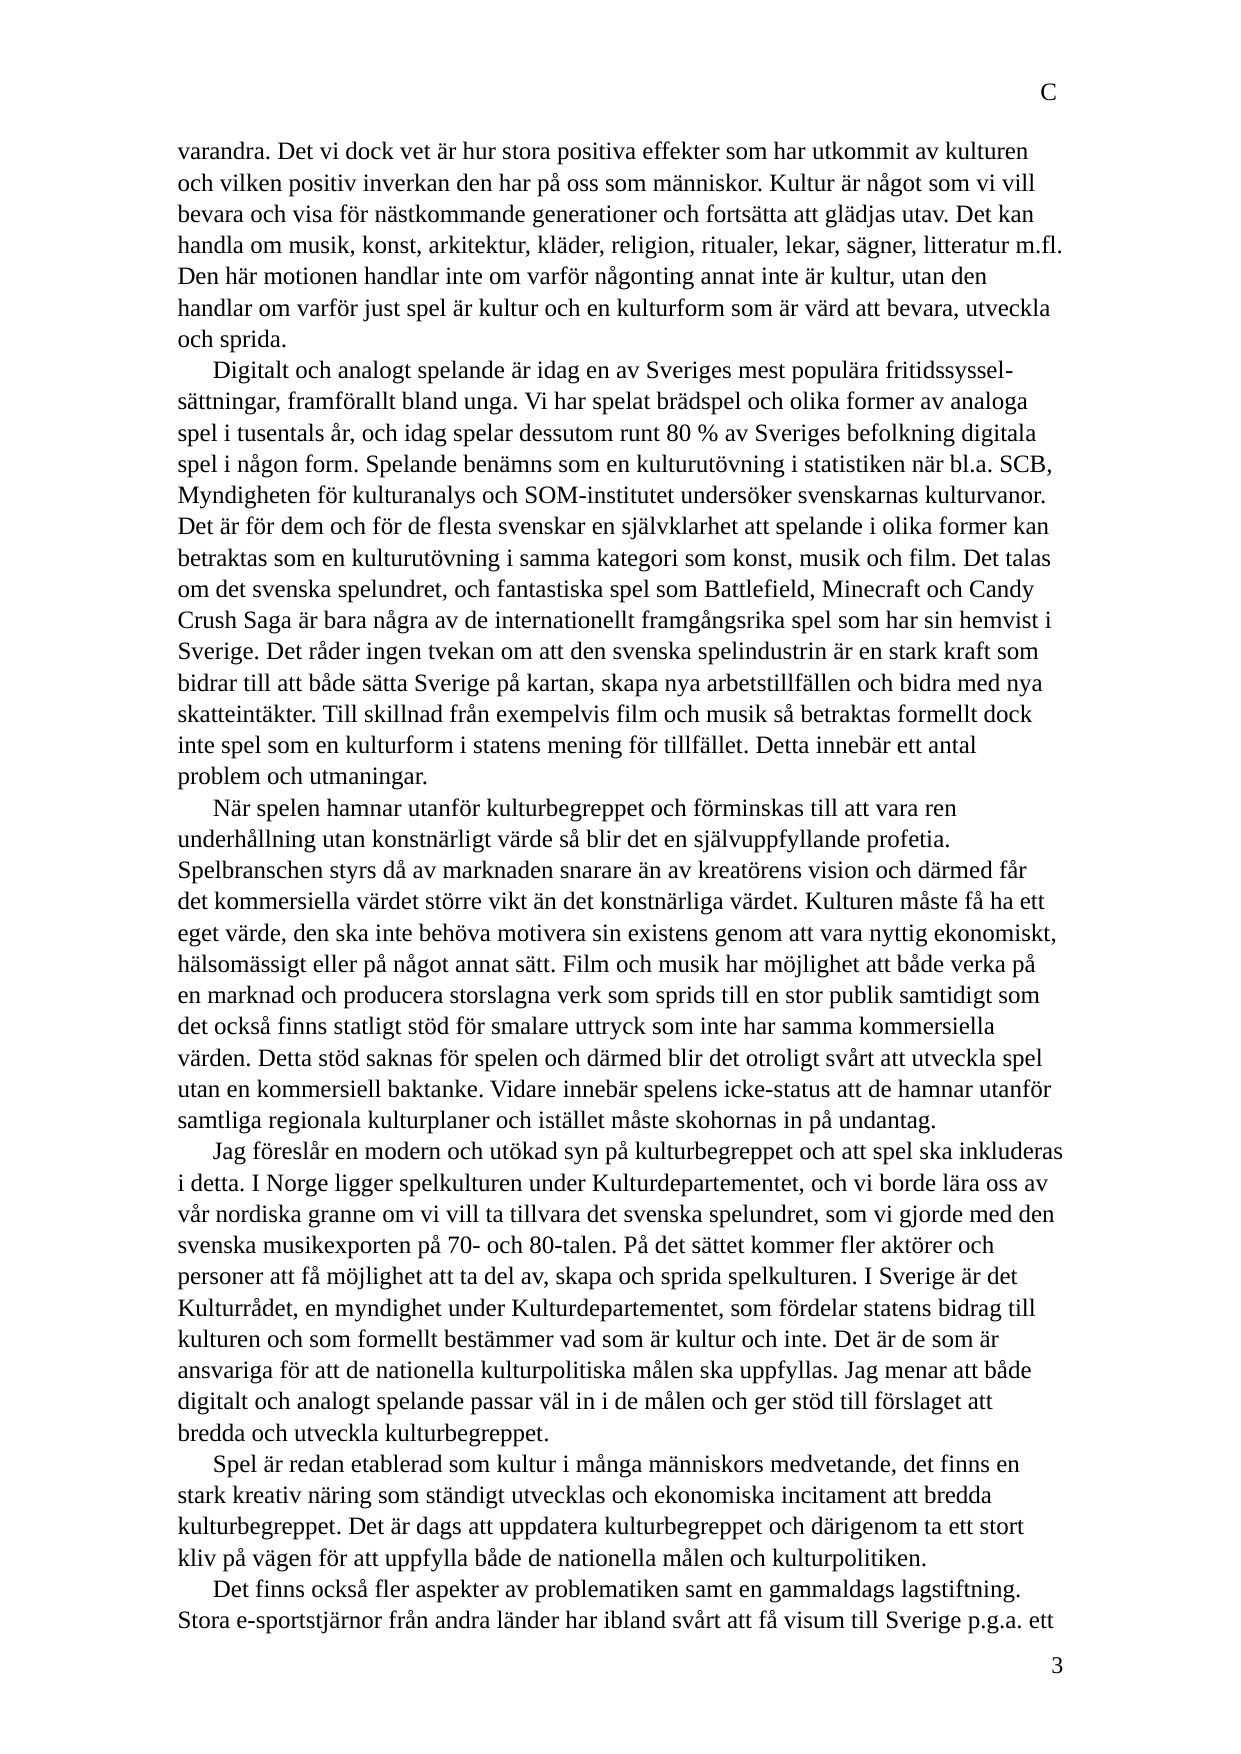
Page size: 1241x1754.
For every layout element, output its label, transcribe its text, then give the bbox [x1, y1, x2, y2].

text När spelen hamnar utanför kulturbegreppet och förminskas till att vara ren underhållning utan konstnärligt värde så blir det en självuppfyllande profetia. Spelbranschen styrs då av marknaden snarare än av kreatörens vision och därmed får det kommersiella värdet större vikt än det konstnärliga värdet. Kulturen måste få ha ett eget värde, den ska inte behöva motivera sin existens genom att vara nyttig ekonomiskt, hälsomässigt eller på något annat sätt. Film och musik har möjlighet att både verka på en marknad och producera storslagna verk som sprids till en stor publik samtidigt som det också finns statligt stöd för smalare uttryck som inte har samma kommersiella värden. Detta stöd saknas för spelen och därmed blir det otroligt svårt att utveckla spel utan en kommersiell baktanke. Vidare innebär spelens icke-status att de hamnar utanför samtliga regionala kulturplaner och istället måste skohornas in på undantag. [177, 790, 1063, 1134]
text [177, 1571, 1063, 1634]
text Digitalt och analogt spelande är idag en av Sveriges mest populära fritidssysselsättningar, framförallt bland unga. Vi har spelat brädspel och olika former av analoga spel i tusentals år, och idag spelar dessutom runt 80 % av Sveriges befolkning digitala spel i någon form. Spelande benämns som en kulturutövning i statistiken när bl.a. SCB, Myndigheten för kulturanalys och SOM-institutet undersöker svenskarnas kulturvanor. Det är för dem och för de flesta svenskar en självklarhet att spelande i olika former kan betraktas som en kulturutövning i samma kategori som konst, musik och film. Det talas om det svenska spelundret, och fantastiska spel som Battlefield, Minecraft och Candy Crush Saga är bara några av de internationellt framgångsrika spel som har sin hemvist i Sverige. Det råder ingen tvekan om att den svenska spelindustrin är en stark kraft som bidrar till att både sätta Sverige på kartan, skapa nya arbetstillfällen och bidra med nya skatteintäkter. Till skillnad från exempelvis film och musik så betraktas formellt dock inte spel som en kulturform i statens mening för tillfället. Detta innebär ett antal problem och utmaningar. [177, 353, 1063, 790]
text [177, 134, 1063, 353]
text Jag föreslår en modern och utökad syn på kulturbegreppet och att spel ska inkluderas i detta. I Norge ligger spelkulturen under Kulturdepartementet, och vi borde lära oss av vår nordiska granne om vi vill ta tillvara det svenska spelundret, som vi gjorde med den svenska musikexporten på 70- och 80-talen. På det sättet kommer fler aktörer och personer att få möjlighet att ta del av, skapa och sprida spelkulturen. I Sverige är det Kulturrådet, en myndighet under Kulturdepartementet, som fördelar statens bidrag till kulturen och som formellt bestämmer vad som är kultur och inte. Det är de som är ansvariga för att de nationella kulturpolitiska målen ska uppfyllas. Jag menar att både digitalt och analogt spelande passar väl in i de målen och ger stöd till förslaget att bredda och utveckla kulturbegreppet. [177, 1134, 1063, 1446]
text Spel är redan etablerad som kultur i många människors medvetande, det finns en stark kreativ näring som ständigt utvecklas och ekonomiska incitament att bredda kulturbegreppet. Det är dags att uppdatera kulturbegreppet och därigenom ta ett stort kliv på vägen för att uppfylla både de nationella målen och kulturpolitiken. [177, 1446, 1063, 1571]
